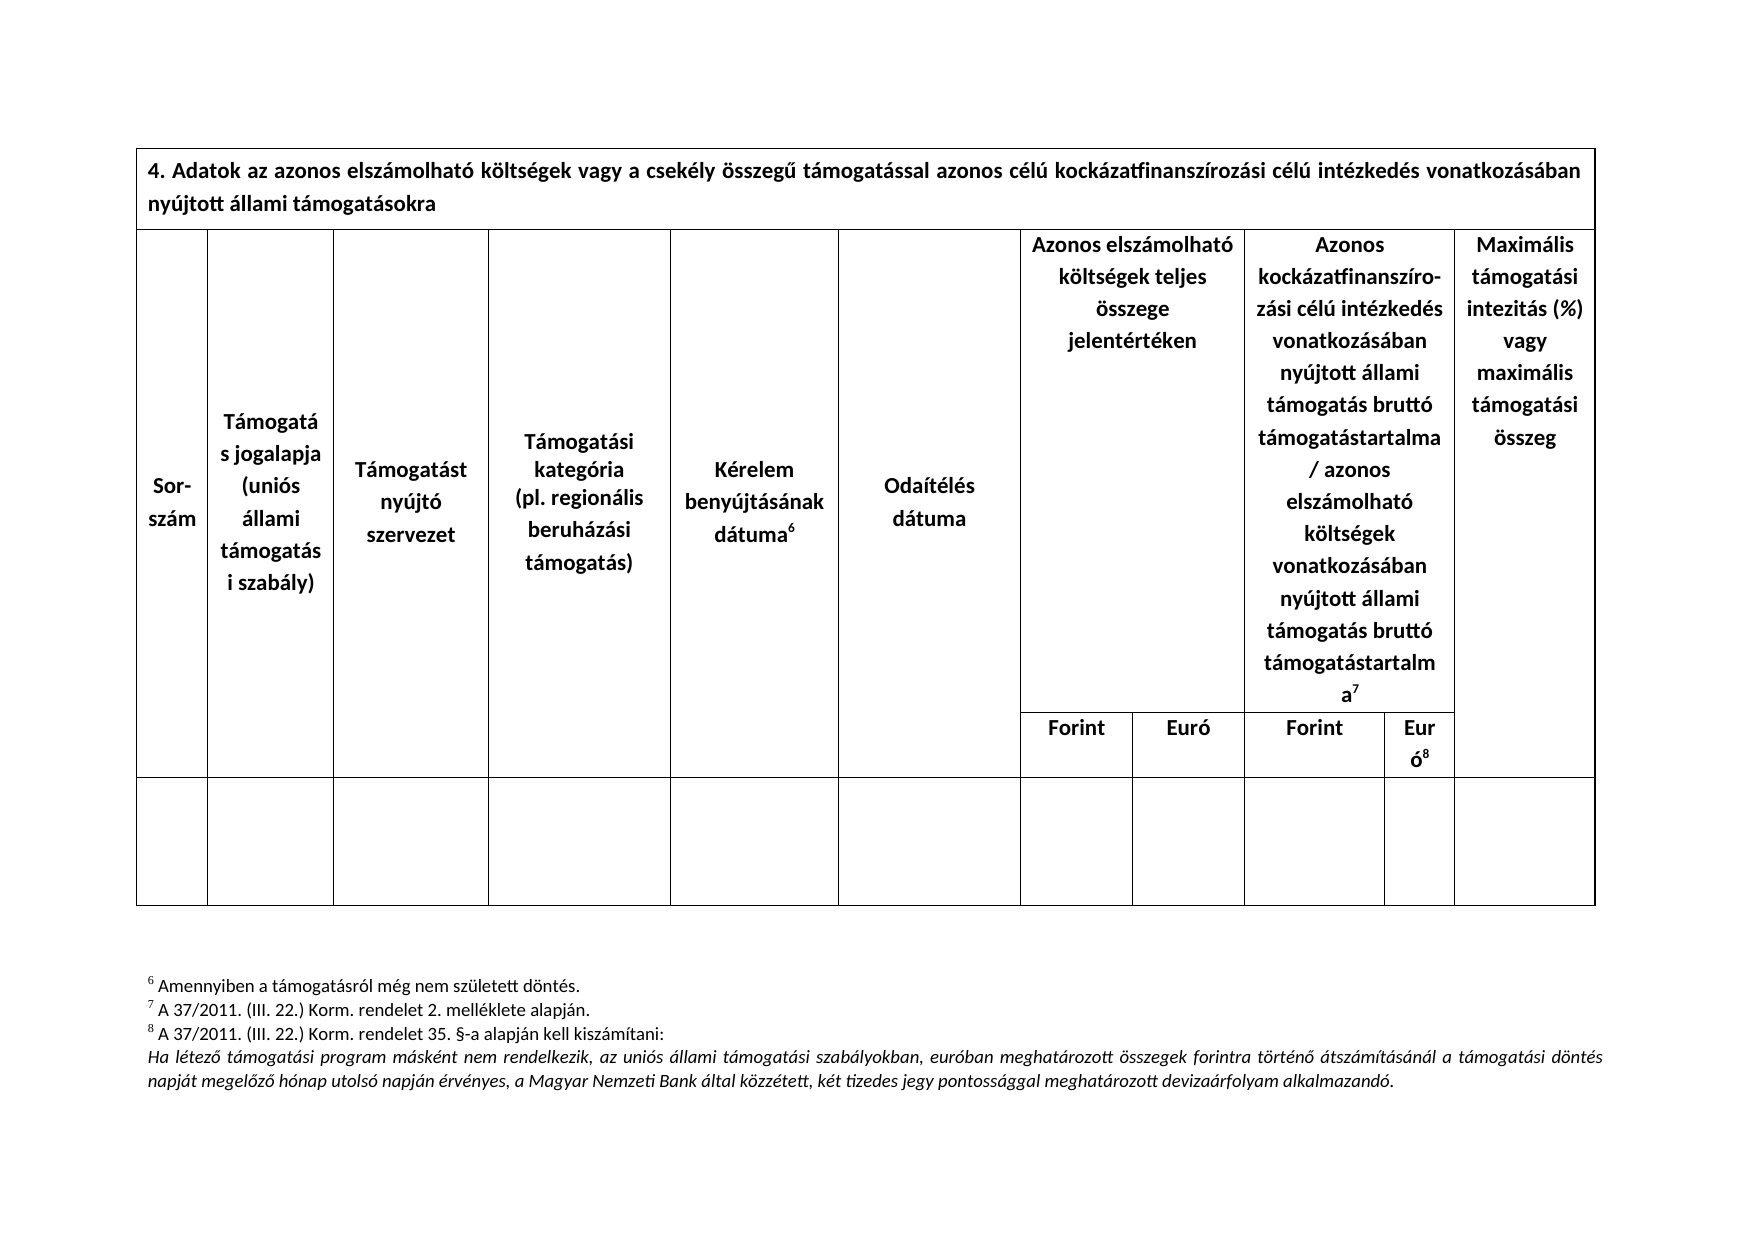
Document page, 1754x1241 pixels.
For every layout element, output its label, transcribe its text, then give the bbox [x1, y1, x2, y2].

table_cell Forint [1245, 713, 1384, 777]
table_cell [1021, 778, 1132, 905]
table_cell [137, 778, 207, 905]
table_cell [1455, 778, 1594, 905]
table_cell [1245, 778, 1384, 905]
table_cell [839, 778, 1020, 905]
table_cell Euró [1133, 713, 1244, 777]
table_cell [1385, 778, 1454, 905]
table_cell Forint [1021, 713, 1132, 777]
table_cell Euró [1385, 713, 1454, 777]
table_cell Odaítélés dátuma [839, 230, 1020, 777]
table_cell Kérelem benyújtásának dátuma [671, 230, 838, 777]
table_cell Sor-szám [137, 230, 207, 777]
table_cell Maximális támogatási intezitás (%) vagy maximális támogatási összeg [1455, 230, 1594, 777]
table_cell [671, 778, 838, 905]
table_cell Támogatás jogalapja (uniós állami támogatási szabály) [208, 230, 333, 777]
table_cell [334, 778, 488, 905]
table_cell Támogatást nyújtó szervezet [334, 230, 488, 777]
table_cell Azonos elszámolható költségek teljes összege jelentértéken [1021, 230, 1244, 712]
table_cell [208, 778, 333, 905]
table_header 4. Adatok az azonos elszámolható költségek vagy a csekély összegű támogatással azonos célú kockázatfinanszírozási célú intézkedés vonatkozásában nyújtott állami támogatásokra [137, 149, 1594, 229]
table_cell Azonos kockázatfinanszíro-zási célú intézkedés vonatkozásában nyújtott állami támogatás bruttó támogatástartalma / azonos elszámolható költségek vonatkozásában nyújtott állami támogatás bruttó támogatástartalma [1245, 230, 1454, 712]
table_cell [1133, 778, 1244, 905]
table_cell [489, 778, 670, 905]
table_cell Támogatási kategória (pl. regionális beruházási támogatás) [489, 230, 670, 777]
